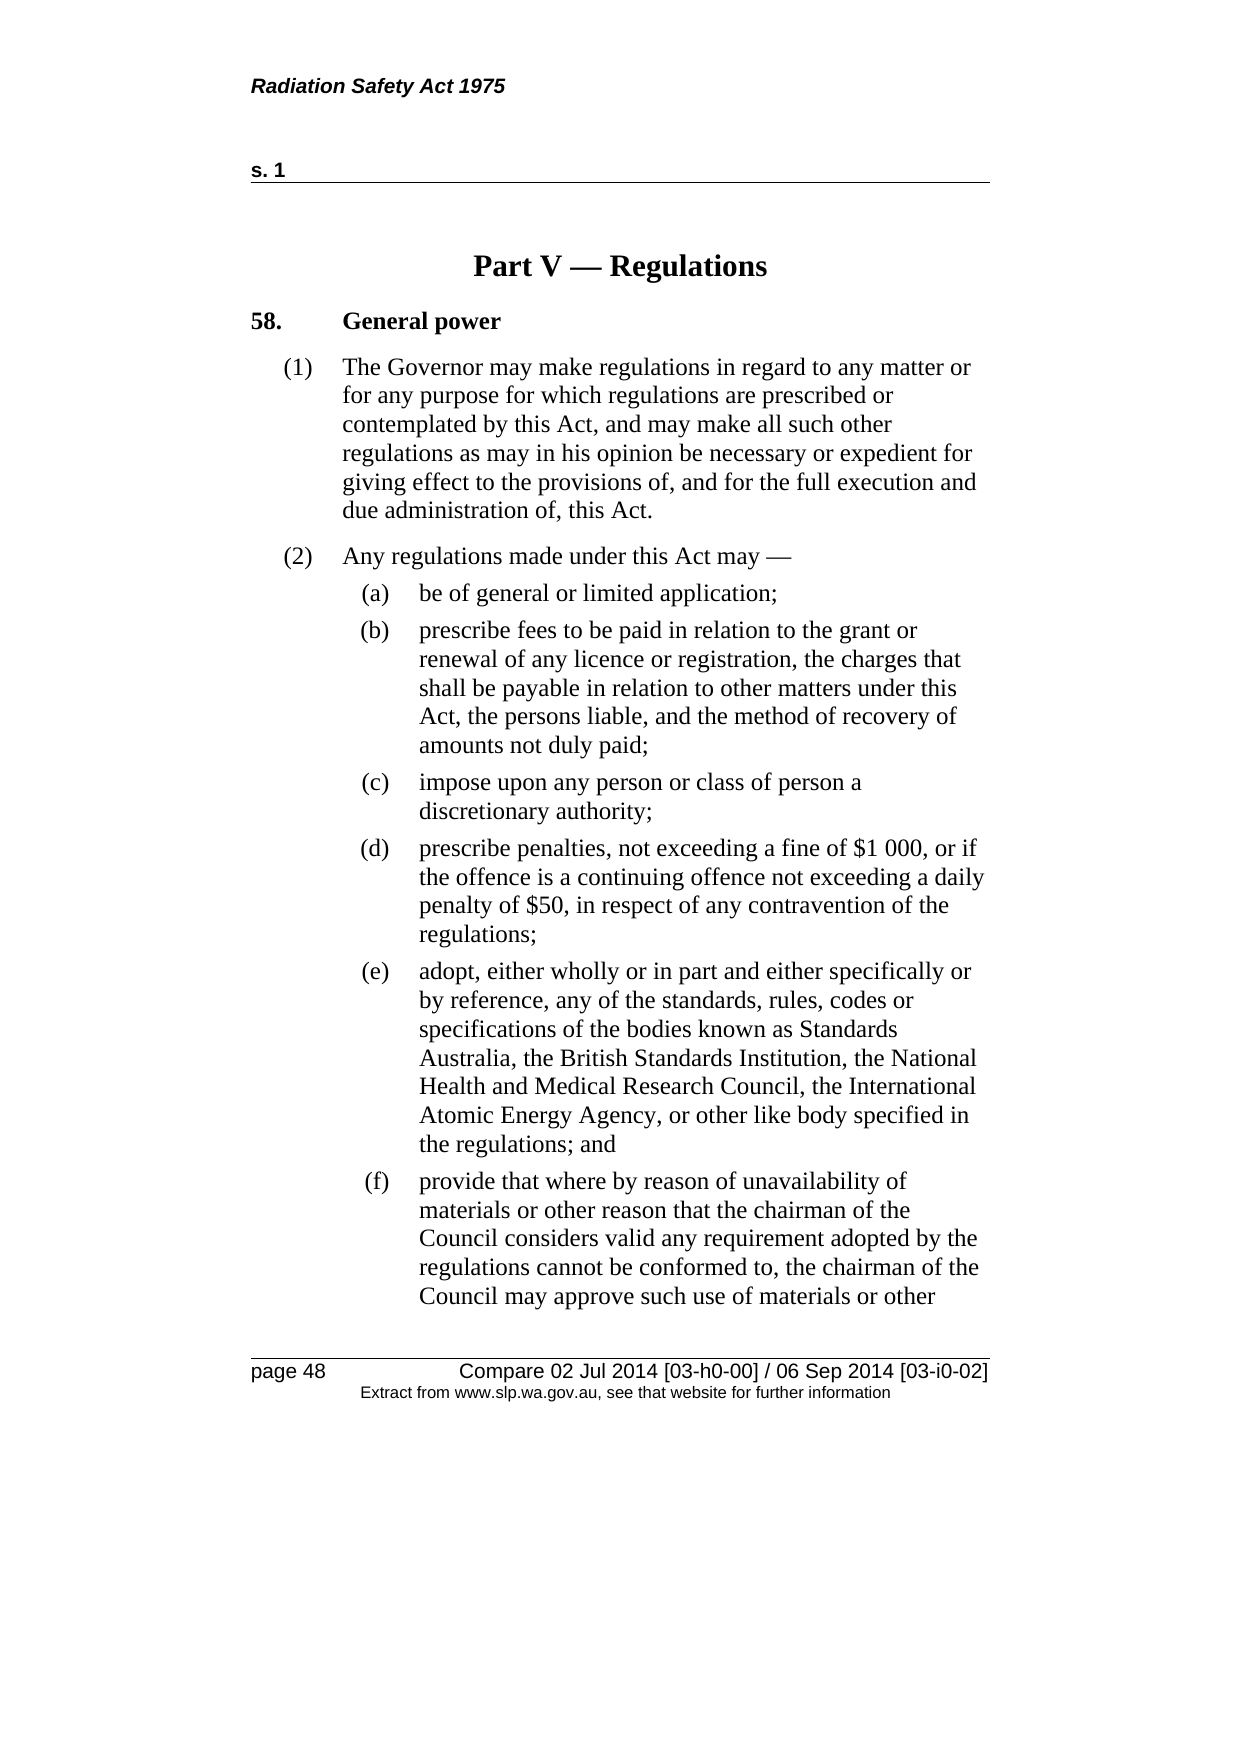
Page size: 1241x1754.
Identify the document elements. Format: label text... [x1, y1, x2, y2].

text (1) The Governor may make regulations in regard to any matter or for any purpose for which regulations are prescribed or contemplated by this Act, and may make all such other regulations as may in his opinion be necessary or expedient for giving effect to the provisions of, and for the full execution and due administration of, this Act. [251, 352, 990, 524]
text (a) be of general or limited application; [251, 578, 990, 607]
text (e) adopt, either wholly or in part and either specifically or by reference, any of the standards, rules, codes or specifications of the bodies known as Standards Australia, the British Standards Institution, the National Health and Medical Research Council, the International Atomic Energy Agency, or other like body specified in the regulations; and [251, 956, 990, 1158]
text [251, 1166, 990, 1310]
text (d) prescribe penalties, not exceeding a fine of $1 000, or if the offence is a continuing offence not exceeding a daily penalty of $50, in respect of any contravention of the regulations; [251, 833, 990, 948]
subtitle Part V — Regulations [251, 247, 990, 283]
text (2) Any regulations made under this Act may — [251, 541, 990, 570]
text (c) impose upon any person or class of person a discretionary authority; [251, 767, 990, 825]
text (b) prescribe fees to be paid in relation to the grant or renewal of any licence or registration, the charges that shall be payable in relation to other matters under this Act, the persons liable, and the method of recovery of amounts not duly paid; [251, 615, 990, 759]
subtitle 58. General power [251, 306, 990, 335]
